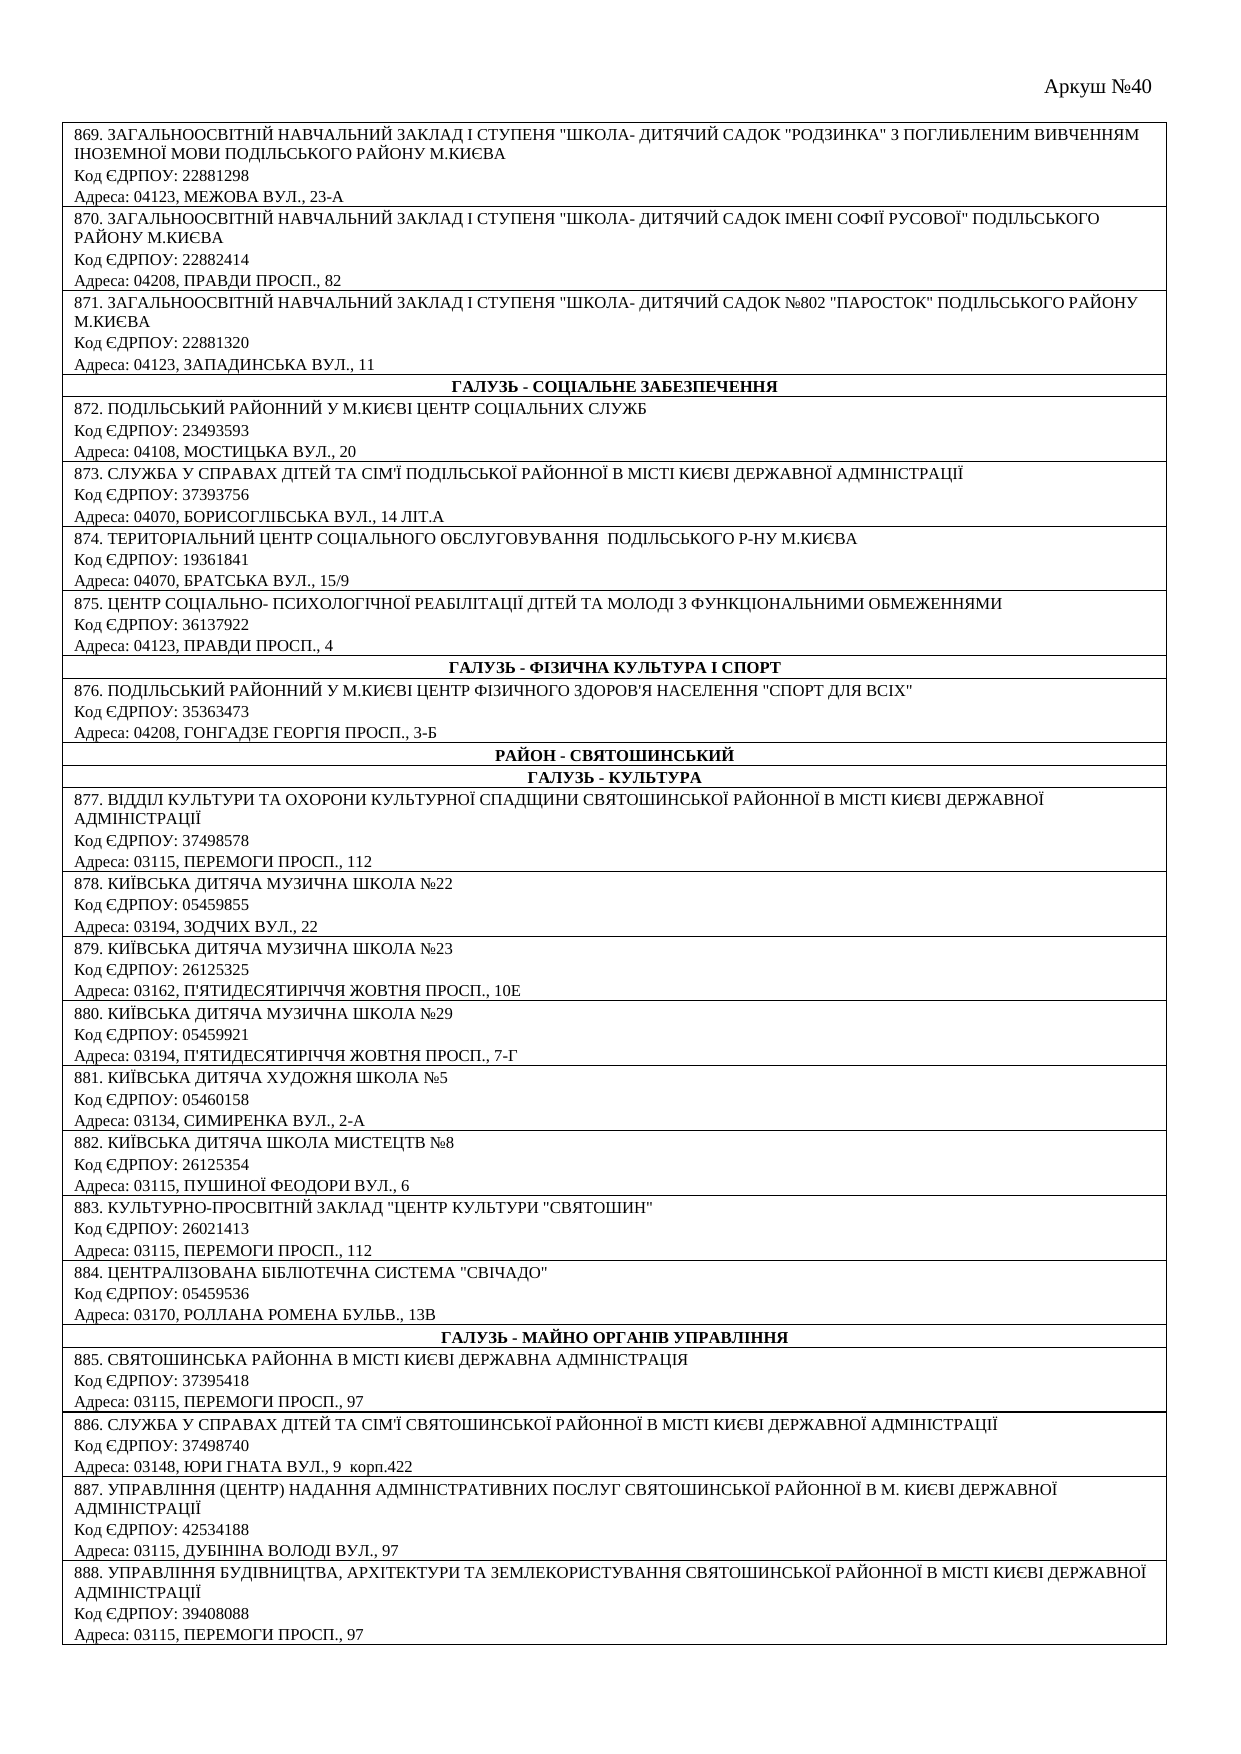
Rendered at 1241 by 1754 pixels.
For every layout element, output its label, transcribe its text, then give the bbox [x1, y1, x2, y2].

table_cell 877. ВІДДІЛ КУЛЬТУРИ ТА ОХОРОНИ КУЛЬТУРНОЇ СПАДЩИНИ СВЯТОШИНСЬКОЇ РАЙОННОЇ В МІСТІ КИЄВІ ДЕРЖАВНОЇ АДМІНІСТРАЦІЇ Код ЄДРПОУ: 37498578 Адреса: 03115, ПЕРЕМОГИ ПРОСП., 112 [63, 788, 1166, 871]
table_cell 869. ЗАГАЛЬНООСВІТНІЙ НАВЧАЛЬНИЙ ЗАКЛАД І СТУПЕНЯ "ШКОЛА- ДИТЯЧИЙ САДОК "РОДЗИНКА" З ПОГЛИБЛЕНИМ ВИВЧЕННЯМ ІНОЗЕМНОЇ МОВИ ПОДІЛЬСЬКОГО РАЙОНУ М.КИЄВА Код ЄДРПОУ: 22881298 Адреса: 04123, МЕЖОВА ВУЛ., 23-А [63, 123, 1166, 206]
table_cell 882. КИЇВСЬКА ДИТЯЧА ШКОЛА МИСТЕЦТВ №8 Код ЄДРПОУ: 26125354 Адреса: 03115, ПУШИНОЇ ФЕОДОРИ ВУЛ., 6 [63, 1131, 1166, 1195]
table_cell 886. СЛУЖБА У СПРАВАХ ДІТЕЙ ТА СІМ'Ї СВЯТОШИНСЬКОЇ РАЙОННОЇ В МІСТІ КИЄВІ ДЕРЖАВНОЇ АДМІНІСТРАЦІЇ Код ЄДРПОУ: 37498740 Адреса: 03148, ЮРИ ГНАТА ВУЛ., 9 корп.422 [63, 1413, 1166, 1476]
table_cell 878. КИЇВСЬКА ДИТЯЧА МУЗИЧНА ШКОЛА №22 Код ЄДРПОУ: 05459855 Адреса: 03194, ЗОДЧИХ ВУЛ., 22 [63, 872, 1166, 936]
table_cell 881. КИЇВСЬКА ДИТЯЧА ХУДОЖНЯ ШКОЛА №5 Код ЄДРПОУ: 05460158 Адреса: 03134, СИМИРЕНКА ВУЛ., 2-А [63, 1066, 1166, 1130]
table_cell ГАЛУЗЬ - КУЛЬТУРА [63, 766, 1166, 787]
table_cell 887. УПРАВЛІННЯ (ЦЕНТР) НАДАННЯ АДМІНІСТРАТИВНИХ ПОСЛУГ СВЯТОШИНСЬКОЇ РАЙОННОЇ В М. КИЄВІ ДЕРЖАВНОЇ АДМІНІСТРАЦІЇ Код ЄДРПОУ: 42534188 Адреса: 03115, ДУБІНІНА ВОЛОДІ ВУЛ., 97 [63, 1477, 1166, 1560]
table_cell 872. ПОДІЛЬСЬКИЙ РАЙОННИЙ У М.КИЄВІ ЦЕНТР СОЦІАЛЬНИХ СЛУЖБ Код ЄДРПОУ: 23493593 Адреса: 04108, МОСТИЦЬКА ВУЛ., 20 [63, 397, 1166, 461]
table_cell 871. ЗАГАЛЬНООСВІТНІЙ НАВЧАЛЬНИЙ ЗАКЛАД І СТУПЕНЯ "ШКОЛА- ДИТЯЧИЙ САДОК №802 "ПАРОСТОК" ПОДІЛЬСЬКОГО РАЙОНУ М.КИЄВА Код ЄДРПОУ: 22881320 Адреса: 04123, ЗАПАДИНСЬКА ВУЛ., 11 [63, 291, 1166, 374]
table_cell 875. ЦЕНТР СОЦІАЛЬНО- ПСИХОЛОГІЧНОЇ РЕАБІЛІТАЦІЇ ДІТЕЙ ТА МОЛОДІ З ФУНКЦІОНАЛЬНИМИ ОБМЕЖЕННЯМИ Код ЄДРПОУ: 36137922 Адреса: 04123, ПРАВДИ ПРОСП., 4 [63, 591, 1166, 655]
table_cell 874. ТЕРИТОРІАЛЬНИЙ ЦЕНТР СОЦІАЛЬНОГО ОБСЛУГОВУВАННЯ ПОДІЛЬСЬКОГО Р-НУ М.КИЄВА Код ЄДРПОУ: 19361841 Адреса: 04070, БРАТСЬКА ВУЛ., 15/9 [63, 527, 1166, 590]
table_cell 880. КИЇВСЬКА ДИТЯЧА МУЗИЧНА ШКОЛА №29 Код ЄДРПОУ: 05459921 Адреса: 03194, П'ЯТИДЕСЯТИРІЧЧЯ ЖОВТНЯ ПРОСП., 7-Г [63, 1001, 1166, 1065]
table_cell 883. КУЛЬТУРНО-ПРОСВІТНІЙ ЗАКЛАД "ЦЕНТР КУЛЬТУРИ "СВЯТОШИН" Код ЄДРПОУ: 26021413 Адреса: 03115, ПЕРЕМОГИ ПРОСП., 112 [63, 1196, 1166, 1259]
table_cell 876. ПОДІЛЬСЬКИЙ РАЙОННИЙ У М.КИЄВІ ЦЕНТР ФІЗИЧНОГО ЗДОРОВ'Я НАСЕЛЕННЯ "СПОРТ ДЛЯ ВСІХ" Код ЄДРПОУ: 35363473 Адреса: 04208, ГОНГАДЗЕ ГЕОРГІЯ ПРОСП., 3-Б [63, 679, 1166, 742]
table_cell 873. СЛУЖБА У СПРАВАХ ДІТЕЙ ТА СІМ'Ї ПОДІЛЬСЬКОЇ РАЙОННОЇ В МІСТІ КИЄВІ ДЕРЖАВНОЇ АДМІНІСТРАЦІЇ Код ЄДРПОУ: 37393756 Адреса: 04070, БОРИСОГЛІБСЬКА ВУЛ., 14 ЛІТ.А [63, 462, 1166, 526]
table_cell ГАЛУЗЬ - ФІЗИЧНА КУЛЬТУРА І СПОРТ [63, 656, 1166, 677]
table_cell 885. СВЯТОШИНСЬКА РАЙОННА В МІСТІ КИЄВІ ДЕРЖАВНА АДМІНІСТРАЦІЯ Код ЄДРПОУ: 37395418 Адреса: 03115, ПЕРЕМОГИ ПРОСП., 97 [63, 1348, 1166, 1411]
table_cell ГАЛУЗЬ - МАЙНО ОРГАНІВ УПРАВЛІННЯ [63, 1325, 1166, 1347]
table_cell 870. ЗАГАЛЬНООСВІТНІЙ НАВЧАЛЬНИЙ ЗАКЛАД І СТУПЕНЯ "ШКОЛА- ДИТЯЧИЙ САДОК ІМЕНІ СОФІЇ РУСОВОЇ" ПОДІЛЬСЬКОГО РАЙОНУ М.КИЄВА Код ЄДРПОУ: 22882414 Адреса: 04208, ПРАВДИ ПРОСП., 82 [63, 207, 1166, 290]
table_cell ГАЛУЗЬ - СОЦІАЛЬНЕ ЗАБЕЗПЕЧЕННЯ [63, 375, 1166, 396]
table_cell 879. КИЇВСЬКА ДИТЯЧА МУЗИЧНА ШКОЛА №23 Код ЄДРПОУ: 26125325 Адреса: 03162, П'ЯТИДЕСЯТИРІЧЧЯ ЖОВТНЯ ПРОСП., 10Е [63, 937, 1166, 1000]
table_cell 888. УПРАВЛІННЯ БУДІВНИЦТВА, АРХІТЕКТУРИ ТА ЗЕМЛЕКОРИСТУВАННЯ СВЯТОШИНСЬКОЇ РАЙОННОЇ В МІСТІ КИЄВІ ДЕРЖАВНОЇ АДМІНІСТРАЦІЇ Код ЄДРПОУ: 39408088 Адреса: 03115, ПЕРЕМОГИ ПРОСП., 97 [63, 1561, 1166, 1644]
table_cell 884. ЦЕНТРАЛІЗОВАНА БІБЛІОТЕЧНА СИСТЕМА "СВІЧАДО" Код ЄДРПОУ: 05459536 Адреса: 03170, РОЛЛАНА РОМЕНА БУЛЬВ., 13В [63, 1261, 1166, 1324]
table_cell РАЙОН - СВЯТОШИНСЬКИЙ [63, 743, 1166, 764]
